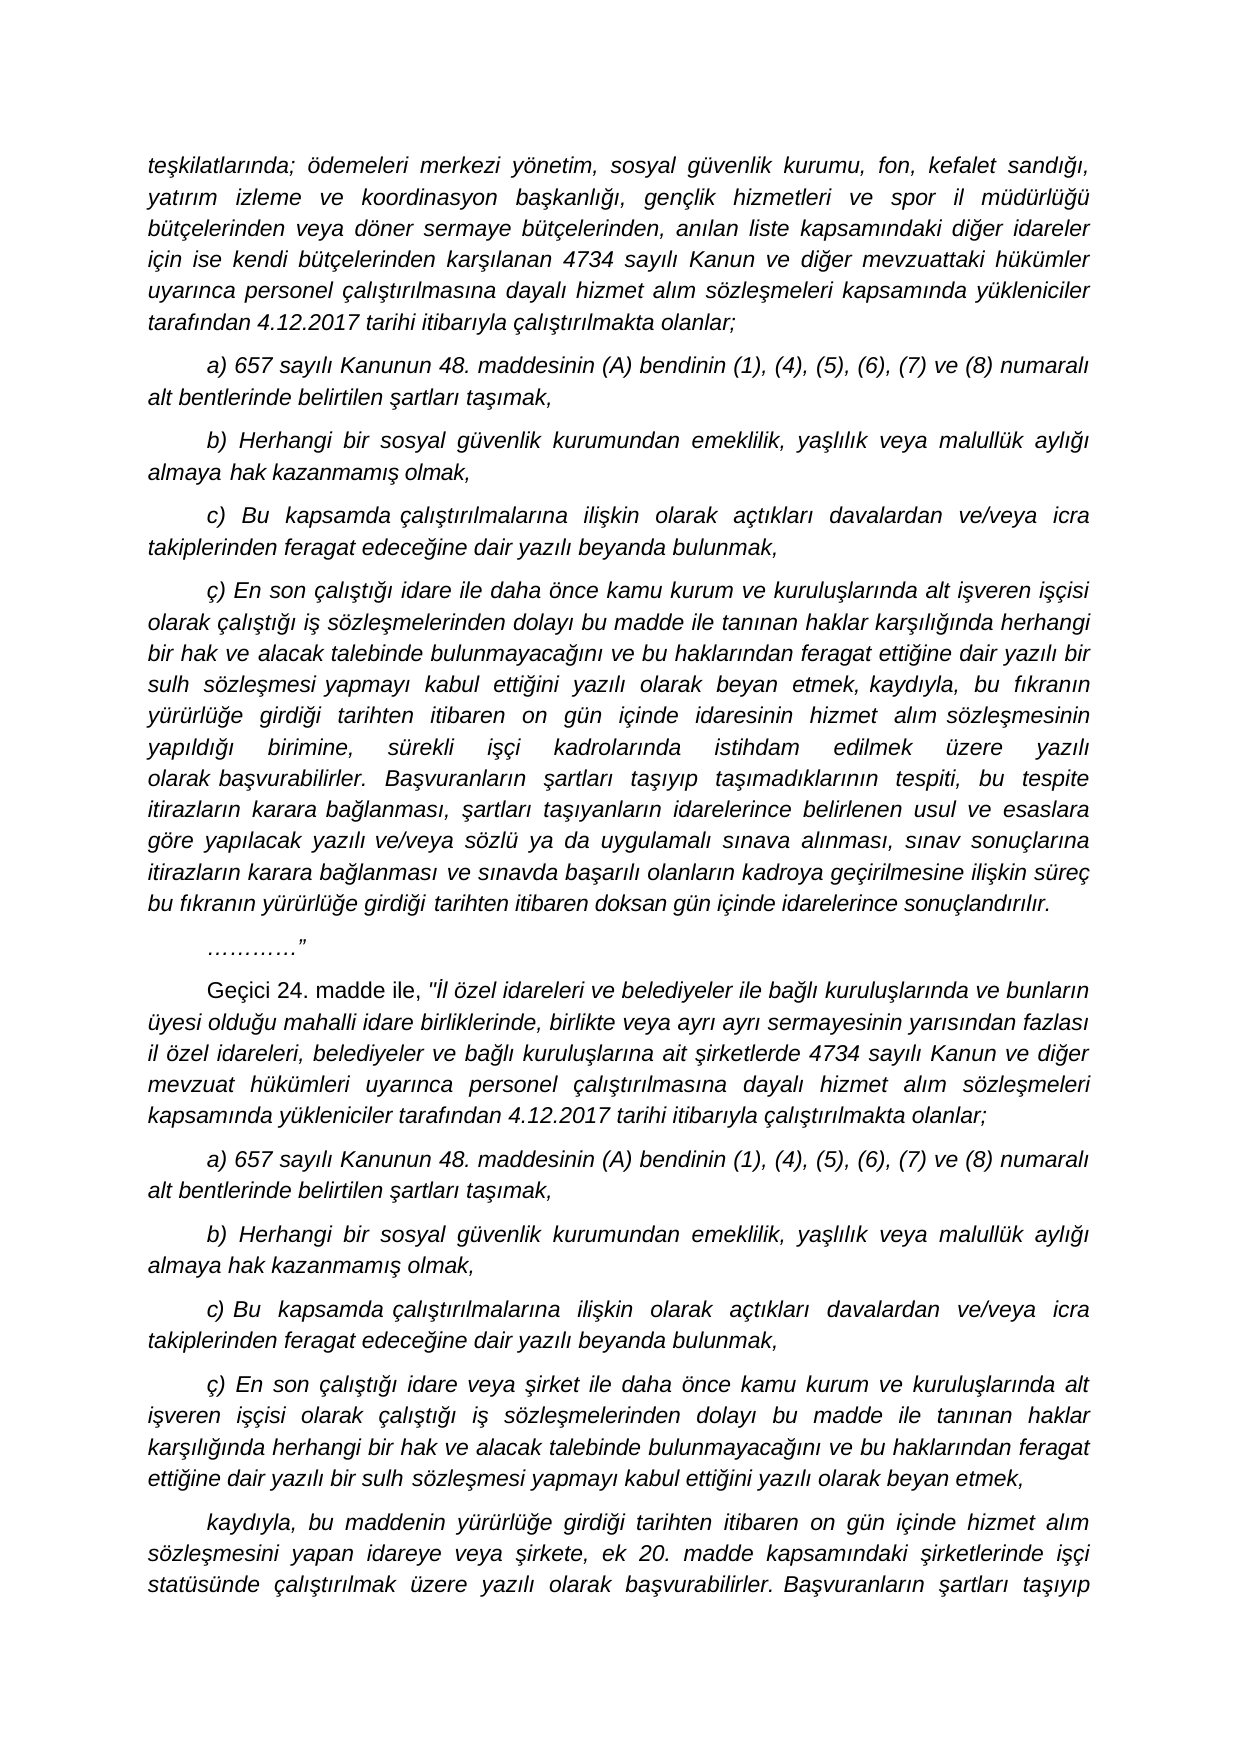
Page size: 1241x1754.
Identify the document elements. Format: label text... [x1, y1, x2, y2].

text ç) En son çalıştığı idare ile daha önce kamu kurum ve kuruluşlarında alt işveren işçisi olarak çalıştığı iş sözleşmelerinden dolayı bu madde ile tanınan haklar karşılığında herhangi bir hak ve alacak talebinde bulunmayacağını ve bu haklarından feragat ettiğine dair yazılı bir sulh sözleşmesi yapmayı kabul ettiğini yazılı olarak beyan etmek, kaydıyla, bu fıkranın yürürlüğe girdiği tarihten itibaren on gün içinde idaresinin hizmet alım sözleşmesinin yapıldığı birimine, sürekli işçi kadrolarında istihdam edilmek üzere yazılı olarak başvurabilirler. Başvuranların şartları taşıyıp taşımadıklarının tespiti, bu tespite itirazların karara bağlanması, şartları taşıyanların idarelerince belirlenen usul ve esaslara göre yapılacak yazılı ve/veya sözlü ya da uygulamalı sınava alınması, sınav sonuçlarına itirazların karara bağlanması ve sınavda başarılı olanların kadroya geçirilmesine ilişkin süreç bu fıkranın yürürlüğe girdiği tarihten itibaren doksan gün içinde idarelerince sonuçlandırılır. [148, 573, 1093, 916]
text ç) En son çalıştığı idare veya şirket ile daha önce kamu kurum ve kuruluşlarında alt işveren işçisi olarak çalıştığı iş sözleşmelerinden dolayı bu madde ile tanınan haklar karşılığında herhangi bir hak ve alacak talebinde bulunmayacağını ve bu haklarından feragat ettiğine dair yazılı bir sulh sözleşmesi yapmayı kabul ettiğini yazılı olarak beyan etmek, [148, 1366, 1093, 1491]
text b) Herhangi bir sosyal güvenlik kurumundan emeklilik, yaşlılık veya malullük aylığı almaya hak kazanmamış olmak, [148, 1216, 1093, 1279]
text c) Bu kapsamda çalıştırılmalarına ilişkin olarak açtıkları davalardan ve/veya icra takiplerinden feragat edeceğine dair yazılı beyanda bulunmak, [148, 498, 1093, 560]
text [148, 148, 1093, 335]
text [148, 1504, 1093, 1598]
text …………” [148, 929, 1093, 960]
text a) 657 sayılı Kanunun 48. maddesinin (A) bendinin (1), (4), (5), (6), (7) ve (8) numaralı alt bentlerinde belirtilen şartları taşımak, [148, 1141, 1093, 1204]
text b) Herhangi bir sosyal güvenlik kurumundan emeklilik, yaşlılık veya malullük aylığı almaya hak kazanmamış olmak, [148, 423, 1093, 485]
text c) Bu kapsamda çalıştırılmalarına ilişkin olarak açtıkları davalardan ve/veya icra takiplerinden feragat edeceğine dair yazılı beyanda bulunmak, [148, 1291, 1093, 1354]
text a) 657 sayılı Kanunun 48. maddesinin (A) bendinin (1), (4), (5), (6), (7) ve (8) numaralı alt bentlerinde belirtilen şartları taşımak, [148, 348, 1093, 410]
text Geçici 24. madde ile, "İl özel idareleri ve belediyeler ile bağlı kuruluşlarında ve bunların üyesi olduğu mahalli idare birliklerinde, birlikte veya ayrı ayrı sermayesinin yarısından fazlası il özel idareleri, belediyeler ve bağlı kuruluşlarına ait şirketlerde 4734 sayılı Kanun ve diğer mevzuat hükümleri uyarınca personel çalıştırılmasına dayalı hizmet alım sözleşmeleri kapsamında yükleniciler tarafından 4.12.2017 tarihi itibarıyla çalıştırılmakta olanlar; [148, 973, 1093, 1129]
